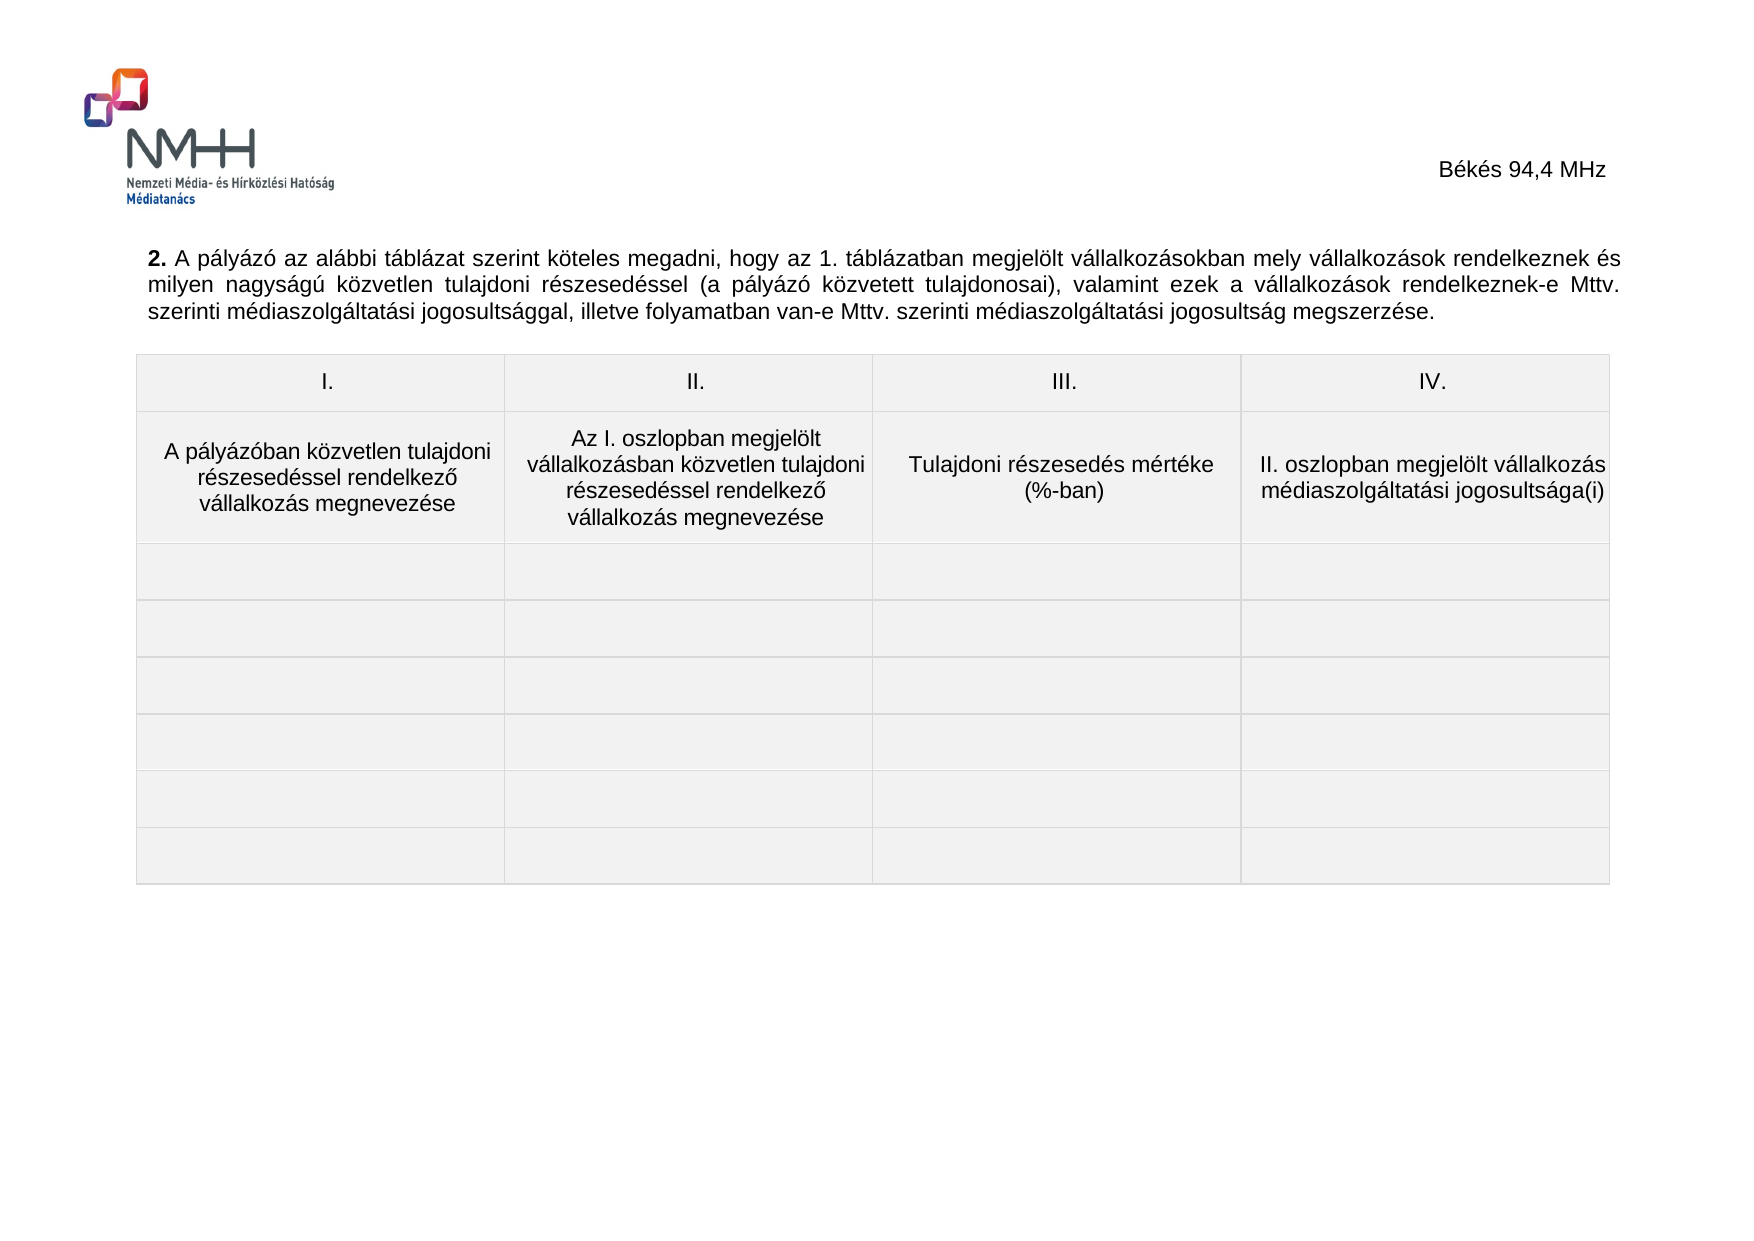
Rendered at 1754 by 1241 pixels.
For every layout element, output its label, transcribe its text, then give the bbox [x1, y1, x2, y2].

table_cell [873, 771, 1240, 826]
table_cell [137, 715, 504, 769]
table_cell [873, 828, 1240, 883]
table_cell [873, 601, 1240, 656]
table_cell [505, 828, 872, 883]
table_cell [1242, 658, 1609, 713]
table_cell [137, 771, 504, 826]
table_cell [873, 715, 1240, 769]
picture [23, 0, 839, 211]
table_cell Tulajdoni részesedés mértéke (%-ban) [873, 412, 1240, 542]
table_header II. [505, 355, 872, 411]
text 2. A pályázó az alábbi táblázat szerint köteles megadni, hogy az 1. táblázatban megjelölt vállalkozásokban mely vállalkozások rendelkeznek és milyen nagyságú közvetlen tulajdoni részesedéssel (a pályázó közvetett tulajdonosai), valamint ezek a vállalkozások rendelkeznek-e Mttv. szerinti médiaszolgáltatási jogosultsággal, illetve folyamatban van-e Mttv. szerinti médiaszolgáltatási jogosultság megszerzése. [148, 245, 1621, 324]
table_header IV. [1242, 355, 1609, 411]
table_cell [137, 828, 504, 883]
table_cell [1242, 771, 1609, 826]
table_cell [505, 601, 872, 656]
table_cell [505, 771, 872, 826]
table_cell [873, 544, 1240, 599]
table_cell [1242, 544, 1609, 599]
table_cell [137, 658, 504, 713]
table_cell [505, 715, 872, 769]
table_cell II. oszlopban megjelölt vállalkozás médiaszolgáltatási jogosultsága(i) [1242, 412, 1609, 542]
table_cell [1242, 601, 1609, 656]
table_header I. [137, 355, 504, 411]
table_cell Az I. oszlopban megjelölt vállalkozásban közvetlen tulajdoni részesedéssel rendelkező vállalkozás megnevezése [505, 412, 872, 542]
table_cell [505, 658, 872, 713]
table_cell [1242, 828, 1609, 883]
table_cell [505, 544, 872, 599]
table_cell [137, 544, 504, 599]
table_cell [137, 601, 504, 656]
table_cell [1242, 715, 1609, 769]
table_cell A pályázóban közvetlen tulajdoni részesedéssel rendelkező vállalkozás megnevezése [137, 412, 504, 542]
table_cell [873, 658, 1240, 713]
table_header III. [873, 355, 1240, 411]
